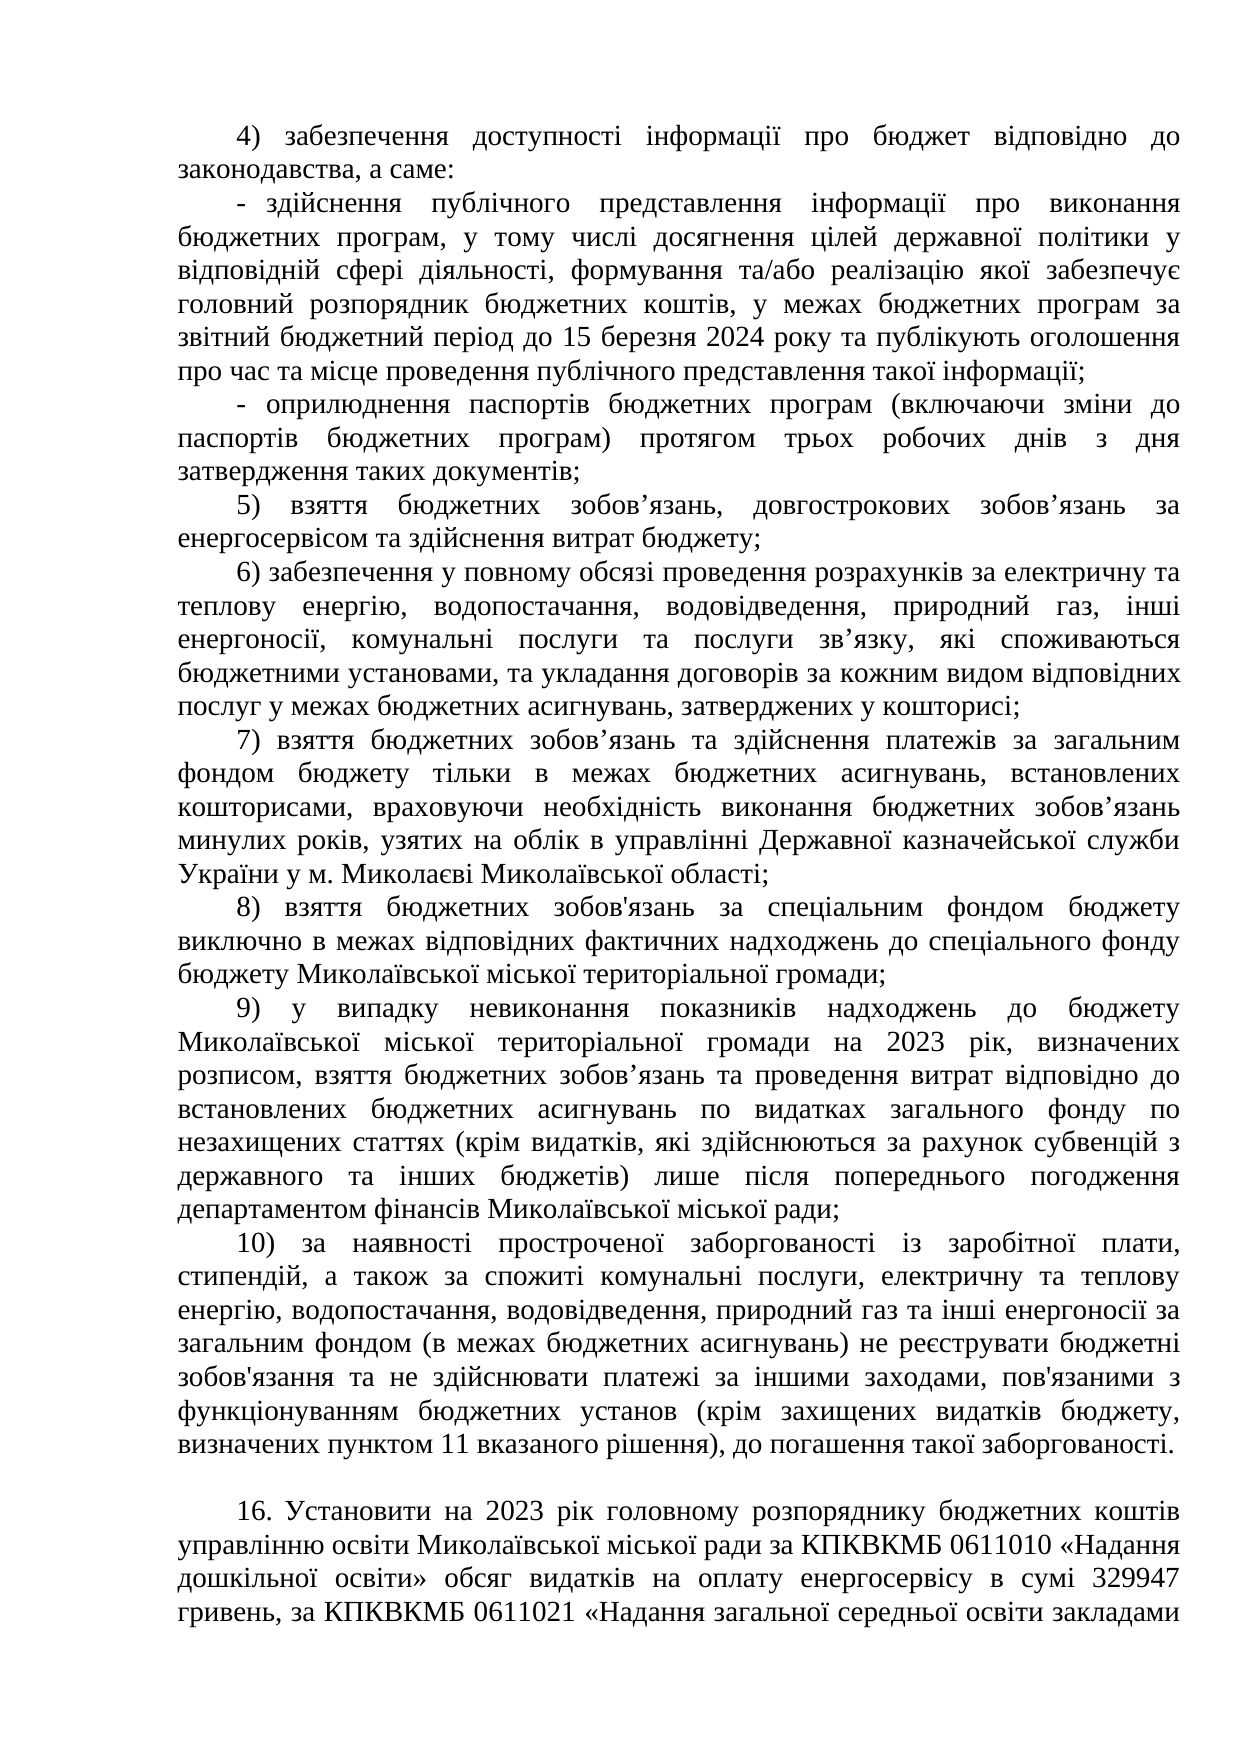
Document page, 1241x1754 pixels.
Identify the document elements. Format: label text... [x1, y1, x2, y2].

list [177, 1493, 1181, 1627]
text 9) у випадку невиконання показників надходжень до бюджету Миколаївської міської територіальної громади на 2023 рік, визначених розписом, взяття бюджетних зобов’язань та проведення витрат відповідно до встановлених бюджетних асигнувань по видатках загального фонду по незахищених статтях (крім видатків, які здійснюються за рахунок субвенцій з державного та інших бюджетів) лише після попереднього погодження департаментом фінансів Миколаївської міської ради; [177, 990, 1181, 1225]
text 8) взяття бюджетних зобов'язань за спеціальним фондом бюджету виключно в межах відповідних фактичних надходжень до спеціального фонду бюджету Миколаївської міської територіальної громади; [177, 889, 1181, 990]
text 6) забезпечення у повному обсязі проведення розрахунків за електричну та теплову енергію, водопостачання, водовідведення, природний газ, інші енергоносії, комунальні послуги та послуги зв’язку, які споживаються бюджетними установами, та укладання договорів за кожним видом відповідних послуг у межах бюджетних асигнувань, затверджених у кошторисі; [177, 554, 1181, 722]
text 7) взяття бюджетних зобов’язань та здійснення платежів за загальним фондом бюджету тільки в межах бюджетних асигнувань, встановлених кошторисами, враховуючи необхідність виконання бюджетних зобов’язань минулих років, узятих на облік в управлінні Державної казначейської служби України у м. Миколаєві Миколаївської області; [177, 722, 1181, 889]
text 4) забезпечення доступності інформації про бюджет відповідно до законодавства, а саме: [177, 118, 1181, 185]
list оприлюднення паспортів бюджетних програм (включаючи зміни до паспортів бюджетних програм) протягом трьох робочих днів з дня затвердження таких документів; [177, 386, 1181, 487]
text 10) за наявності простроченої заборгованості із заробітної плати, стипендій, а також за спожиті комунальні послуги, електричну та теплову енергію, водопостачання, водовідведення, природний газ та інші енергоносії за загальним фондом (в межах бюджетних асигнувань) не реєструвати бюджетні зобов'язання та не здійснювати платежі за іншими заходами, пов'язаними з функціонуванням бюджетних установ (крім захищених видатків бюджету, визначених пунктом 11 вказаного рішення), до погашення такої заборгованості. [177, 1225, 1181, 1460]
text 5) взяття бюджетних зобов’язань, довгострокових зобов’язань за енергосервісом та здійснення витрат бюджету; [177, 487, 1181, 554]
list здійснення публічного представлення інформації про виконання бюджетних програм, у тому числі досягнення цілей державної політики у відповідній сфері діяльності, формування та/або реалізацію якої забезпечує головний розпорядник бюджетних коштів, у межах бюджетних програм за звітний бюджетний період до 15 березня 2024 року та публікують оголошення про час та місце проведення публічного представлення такої інформації; [177, 185, 1181, 386]
